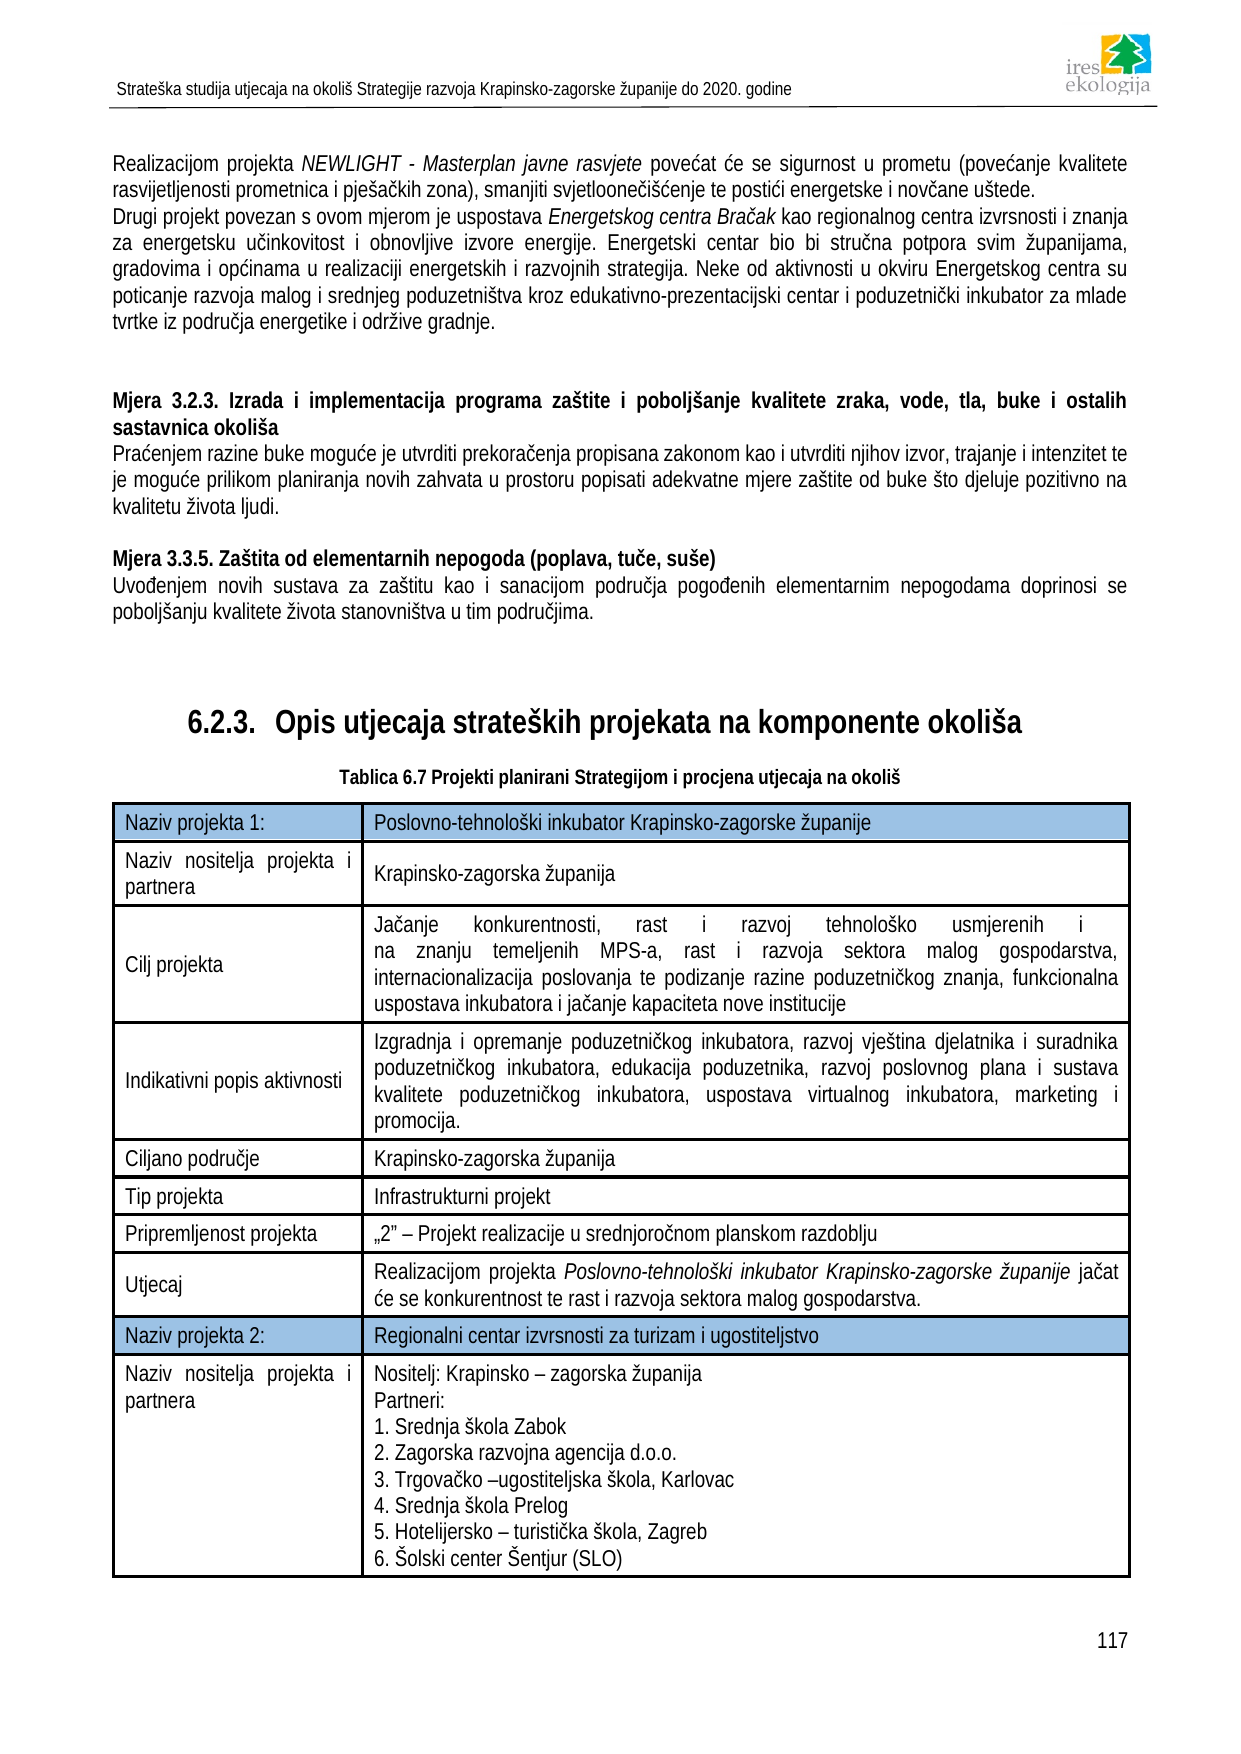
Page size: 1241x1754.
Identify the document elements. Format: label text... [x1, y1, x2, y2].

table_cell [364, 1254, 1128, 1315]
subtitle Opis utjecaja strateških projekata na komponente okoliša [187, 702, 1128, 740]
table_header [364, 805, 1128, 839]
text Uvođenjem novih sustava za zaštitu kao i sanacijom područja pogođenih elementarnim nepogodama doprinosi se poboljšanju kvalitete života stanovništva u tim područjima. [112, 572, 1128, 624]
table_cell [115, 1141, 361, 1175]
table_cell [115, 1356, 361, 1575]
text Praćenjem razine buke moguće je utvrditi prekoračenja propisana zakonom kao i utvrditi njihov izvor, trajanje i intenzitet te je moguće prilikom planiranja novih zahvata u prostoru popisati adekvatne mjere zaštite od buke što djeluje pozitivno na kvalitetu života ljudi. [112, 440, 1128, 519]
picture [1061, 22, 1152, 94]
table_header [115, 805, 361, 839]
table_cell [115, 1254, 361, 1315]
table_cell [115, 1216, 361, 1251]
text Drugi projekt povezan s ovom mjerom je uspostava Energetskog centra Bračak kao regionalnog centra izvrsnosti i znanja za energetsku učinkovitost i obnovljive izvore energije. Energetski centar bio bi stručna potpora svim županijama, gradovima i općinama u realizaciji energetskih i razvojnih strategija. Neke od aktivnosti u okviru Energetskog centra su poticanje razvoja malog i srednjeg poduzetništva kroz edukativno-prezentacijski centar i poduzetnički inkubator za mlade tvrtke iz područja energetike i održive gradnje. [112, 203, 1128, 334]
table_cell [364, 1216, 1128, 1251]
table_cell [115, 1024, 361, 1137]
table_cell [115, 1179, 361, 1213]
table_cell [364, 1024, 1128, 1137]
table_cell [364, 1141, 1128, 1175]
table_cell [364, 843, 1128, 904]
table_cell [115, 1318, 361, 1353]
text Mjera 3.2.3. Izrada i implementacija programa zaštite i poboljšanje kvalitete zraka, vode, tla, buke i ostalih sastavnica okoliša [112, 387, 1128, 440]
text Realizacijom projekta NEWLIGHT - Masterplan javne rasvjete povećat će se sigurnost u prometu (povećanje kvalitete rasvijetljenosti prometnica i pješačkih zona), smanjiti svjetloonečišćenje te postići energetske i novčane uštede. [112, 150, 1128, 203]
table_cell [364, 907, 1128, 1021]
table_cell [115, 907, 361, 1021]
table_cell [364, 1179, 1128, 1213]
text Mjera 3.3.5. Zaštita od elementarnih nepogoda (poplava, tuče, suše) [112, 545, 1128, 572]
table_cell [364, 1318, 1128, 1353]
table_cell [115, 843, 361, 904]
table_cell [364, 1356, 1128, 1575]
